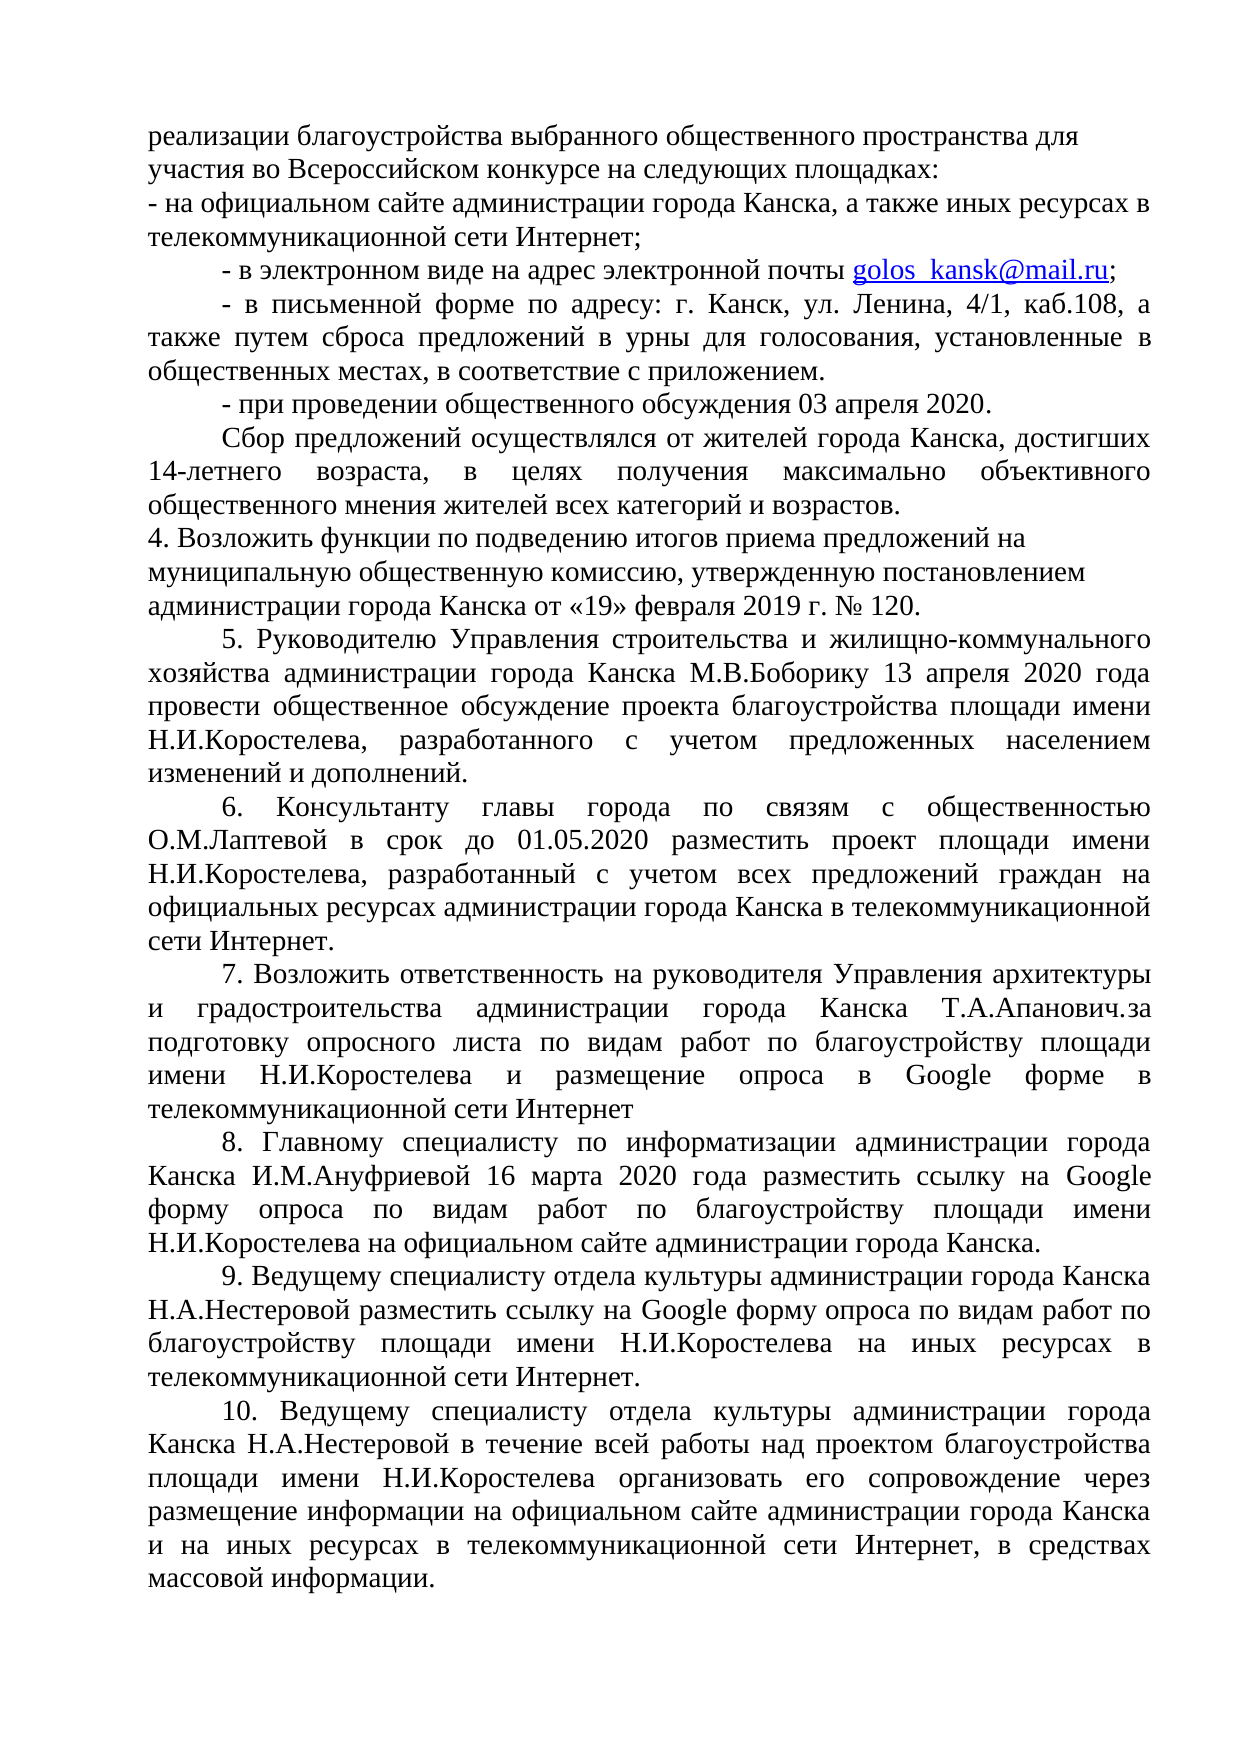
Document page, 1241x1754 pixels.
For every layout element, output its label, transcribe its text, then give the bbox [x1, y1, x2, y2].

text 5. Руководителю Управления строительства и жилищно-коммунального хозяйства администрации города Канска М.В.Боборику 13 апреля 2020 года провести общественное обсуждение проекта благоустройства площади имени Н.И.Коростелева, разработанного с учетом предложенных населением изменений и дополнений. [148, 621, 1152, 789]
text 9. Ведущему специалисту отдела культуры администрации города Канска Н.А.Нестеровой разместить ссылку на Google форму опроса по видам работ по благоустройству площади имени Н.И.Коростелева на иных ресурсах в телекоммуникационной сети Интернет. [148, 1258, 1152, 1393]
text - при проведении общественного обсуждения 03 апреля 2020. [148, 386, 1152, 420]
text - в электронном виде на адрес электронной почты golos_kansk@mail.ru; [148, 252, 1152, 286]
text Сбор предложений осуществлялся от жителей города Канска, достигших 14-летнего возраста, в целях получения максимально объективного общественного мнения жителей всех категорий и возрастов. [148, 420, 1152, 521]
text 8. Главному специалисту по информатизации администрации города Канска И.М.Ануфриевой 16 марта 2020 года разместить ссылку на Google форму опроса по видам работ по благоустройству площади имени Н.И.Коростелева на официальном сайте администрации города Канска. [148, 1124, 1152, 1258]
text 10. Ведущему специалисту отдела культуры администрации города Канска Н.А.Нестеровой в течение всей работы над проектом благоустройства площади имени Н.И.Коростелева организовать его сопровождение через размещение информации на официальном сайте администрации города Канска и на иных ресурсах в телекоммуникационной сети Интернет, в средствах массовой информации. [148, 1393, 1152, 1594]
text - в письменной форме по адресу: г. Канск, ул. Ленина, 4/1, каб.108, а также путем сброса предложений в урны для голосования, установленные в общественных местах, в соответствие с приложением. [148, 286, 1152, 386]
text 6. Консультанту главы города по связям с общественностью О.М.Лаптевой в срок до 01.05.2020 разместить проект площади имени Н.И.Коростелева, разработанный с учетом всех предложений граждан на официальных ресурсах администрации города Канска в телекоммуникационной сети Интернет. [148, 789, 1152, 957]
text 7. Возложить ответственность на руководителя Управления архитектуры и градостроительства администрации города Канска Т.А.Апанович.за подготовку опросного листа по видам работ по благоустройству площади имени Н.И.Коростелева и размещение опроса в Google форме в телекоммуникационной сети Интернет [148, 957, 1152, 1124]
